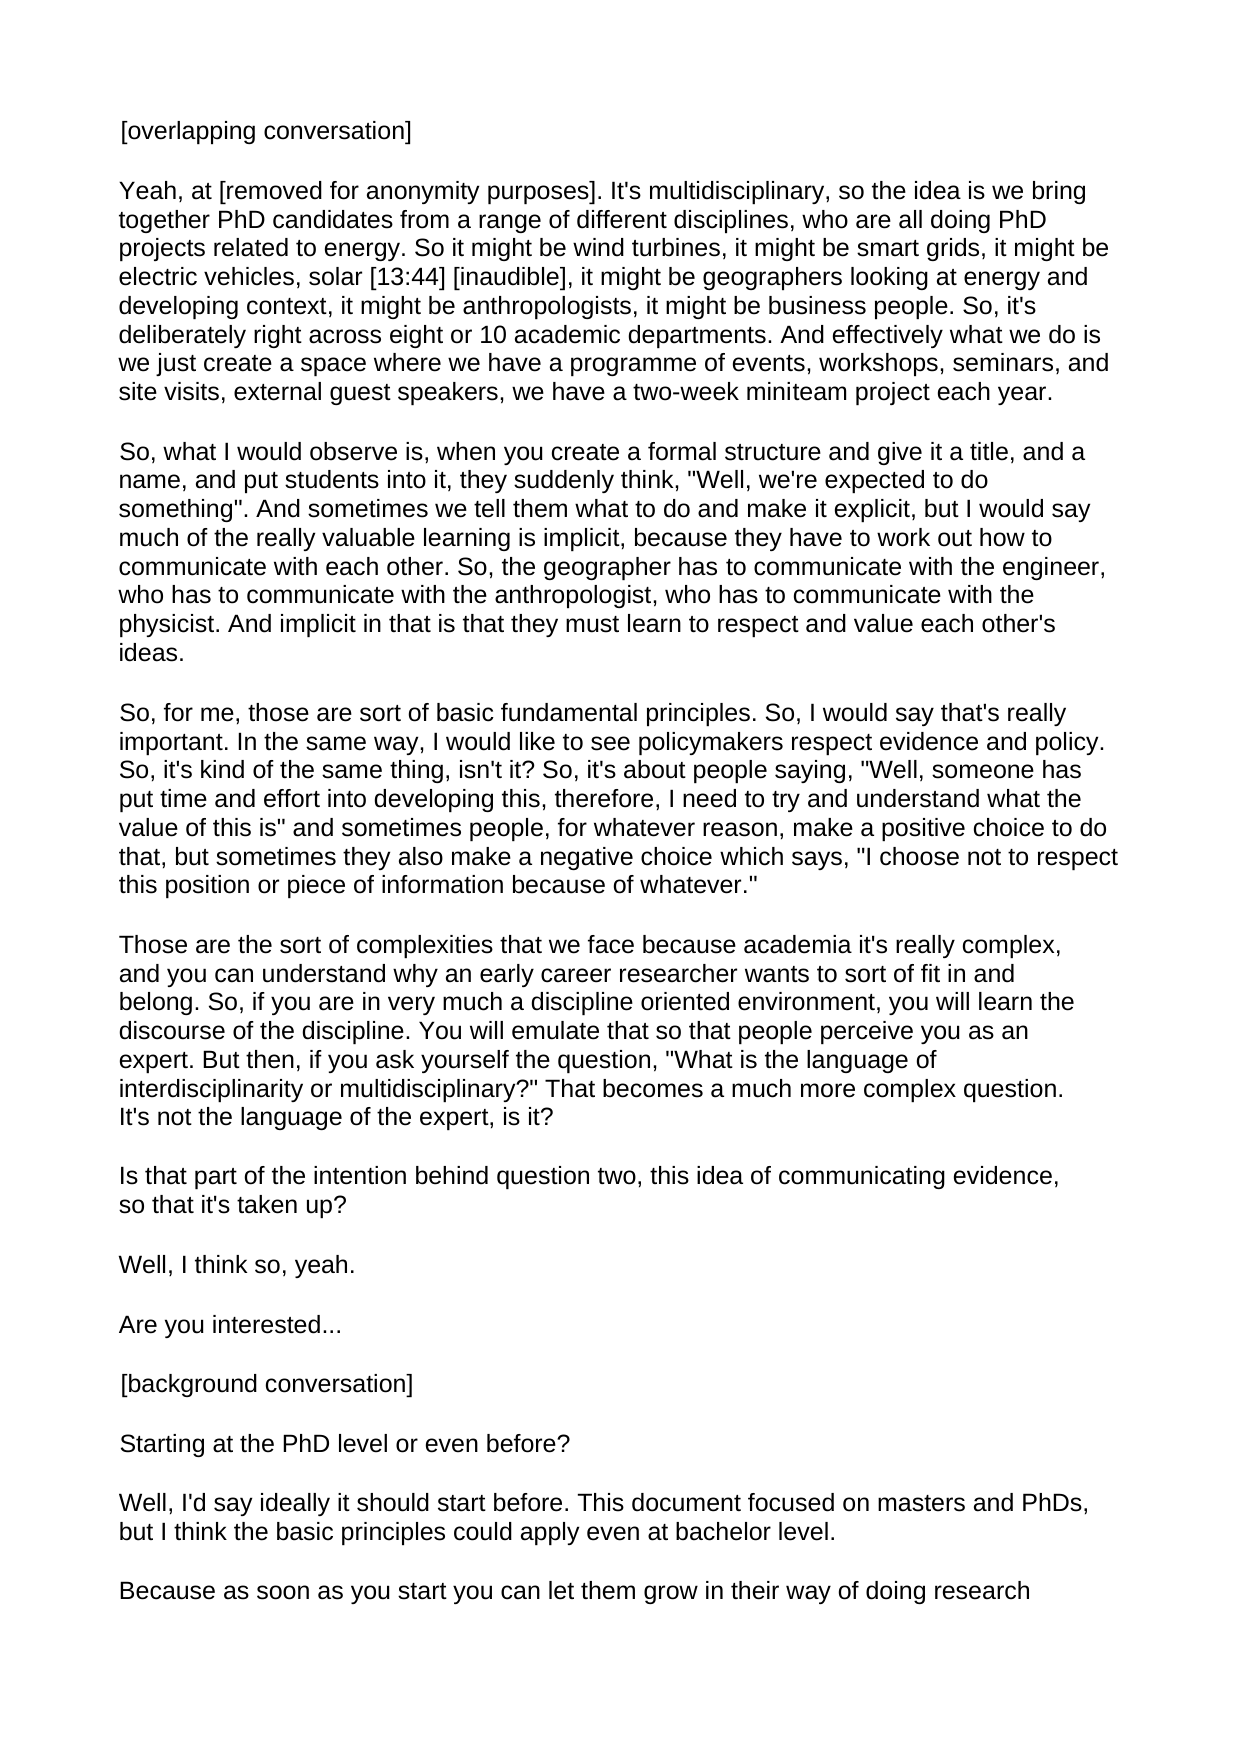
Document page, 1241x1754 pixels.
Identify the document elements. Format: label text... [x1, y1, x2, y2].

text Are you interested... [119, 1310, 1123, 1338]
text Well, I'd say ideally it should start before. This document focused on masters and PhDs, but I think the basic principles could apply even at bachelor level. [118, 1488, 1117, 1546]
text So, for me, those are sort of basic fundamental principles. So, I would say that's really important. In the same way, I would like to see policymakers respect evidence and policy. So, it's kind of the same thing, isn't it? So, it's about people saying, "Well, someone has put time and effort into developing this, therefore, I need to try and understand what the value of this is" and sometimes people, for whatever reason, make a positive choice to do that, but sometimes they also make a negative choice which says, "I choose not to respect this position or piece of information because of whatever." [118, 698, 1121, 899]
text Is that part of the intention behind question two, this idea of communicating evidence, so that it's taken up? [118, 1162, 1093, 1219]
text Yeah, at [removed for anonymity purposes]. It's multidisciplinary, so the idea is we bring together PhD candidates from a range of different disciplines, who are all doing PhD projects related to energy. So it might be wind turbines, it might be smart grids, it might be electric vehicles, solar [13:44] [inaudible], it might be geographers looking at energy and developing context, it might be anthropologists, it might be business people. So, it's deliberately right across eight or 10 academic departments. And effectively what we do is we just create a space where we have a programme of events, workshops, seminars, and site visits, external guest speakers, we have a two-week mini­team project each year. [118, 176, 1120, 406]
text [119, 1577, 1072, 1605]
text So, what I would observe is, when you create a formal structure and give it a title, and a name, and put students into it, they suddenly think, "Well, we're expected to do something". And sometimes we tell them what to do and make it explicit, but I would say much of the really valuable learning is implicit, because they have to work out how to communicate with each other. So, the geographer has to communicate with the engineer, who has to communicate with the anthropologist, who has to communicate with the physicist. And implicit in that is that they must learn to respect and value each other's ideas. [118, 437, 1123, 667]
text Well, I think so, yeah. [118, 1250, 1123, 1279]
text [overlapping conversation] [120, 116, 1123, 145]
text [background conversation] [120, 1369, 1123, 1398]
text Those are the sort of complexities that we face because academia it's really complex, and you can understand why an early career researcher wants to sort of fit in and belong. So, if you are in very much a discipline oriented environment, you will learn the discourse of the discipline. You will emulate that so that people perceive you as an expert. But then, if you ask yourself the question, "What is the language of interdisciplinarity or multidisciplinary?" That becomes a much more complex question. It's not the language of the expert, is it? [118, 930, 1101, 1131]
text Starting at the PhD level or even before? [119, 1428, 1123, 1457]
